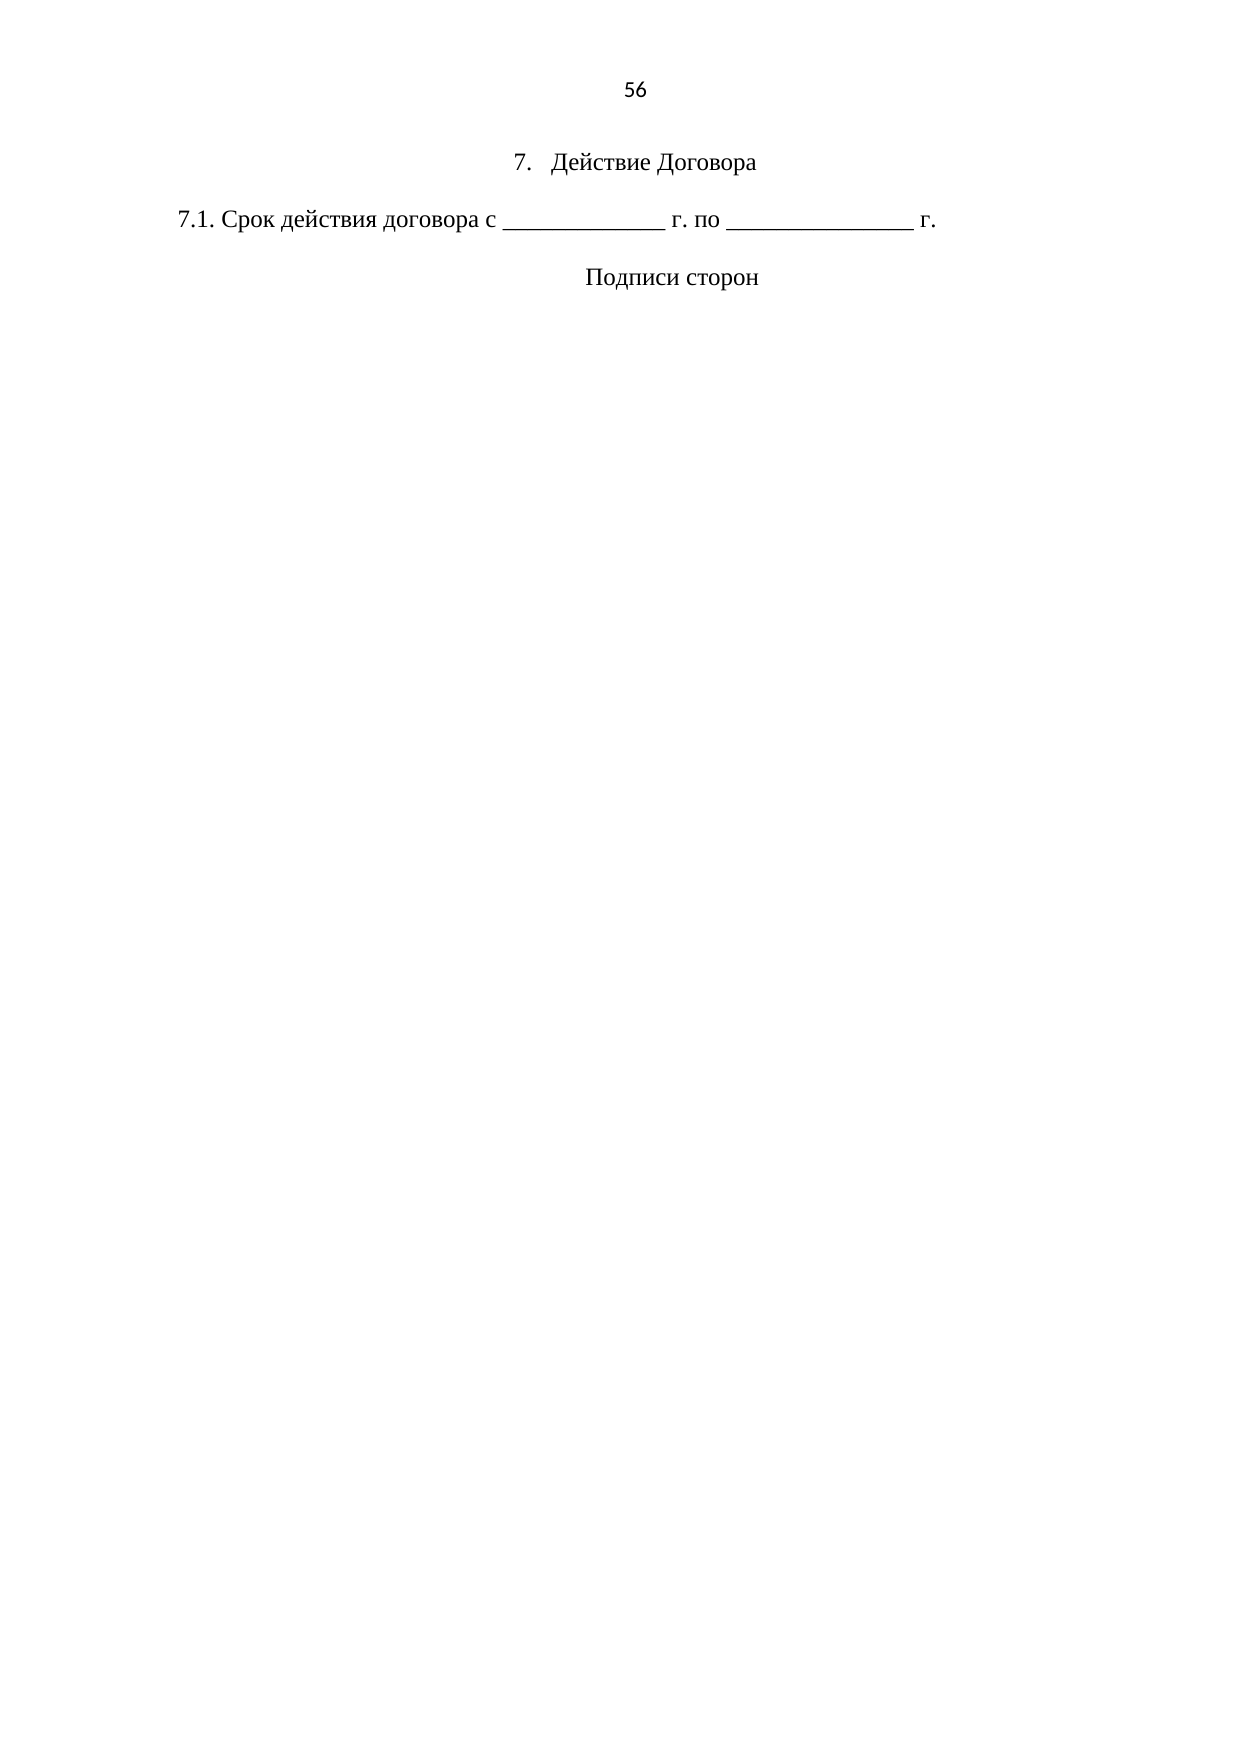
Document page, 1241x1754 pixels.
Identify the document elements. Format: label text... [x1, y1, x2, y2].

list Действие Договора [103, 147, 1167, 176]
text 7.1. Срок действия договора с _____________ г. по _______________ г. [103, 204, 1167, 233]
text Подписи сторон [103, 262, 1167, 291]
